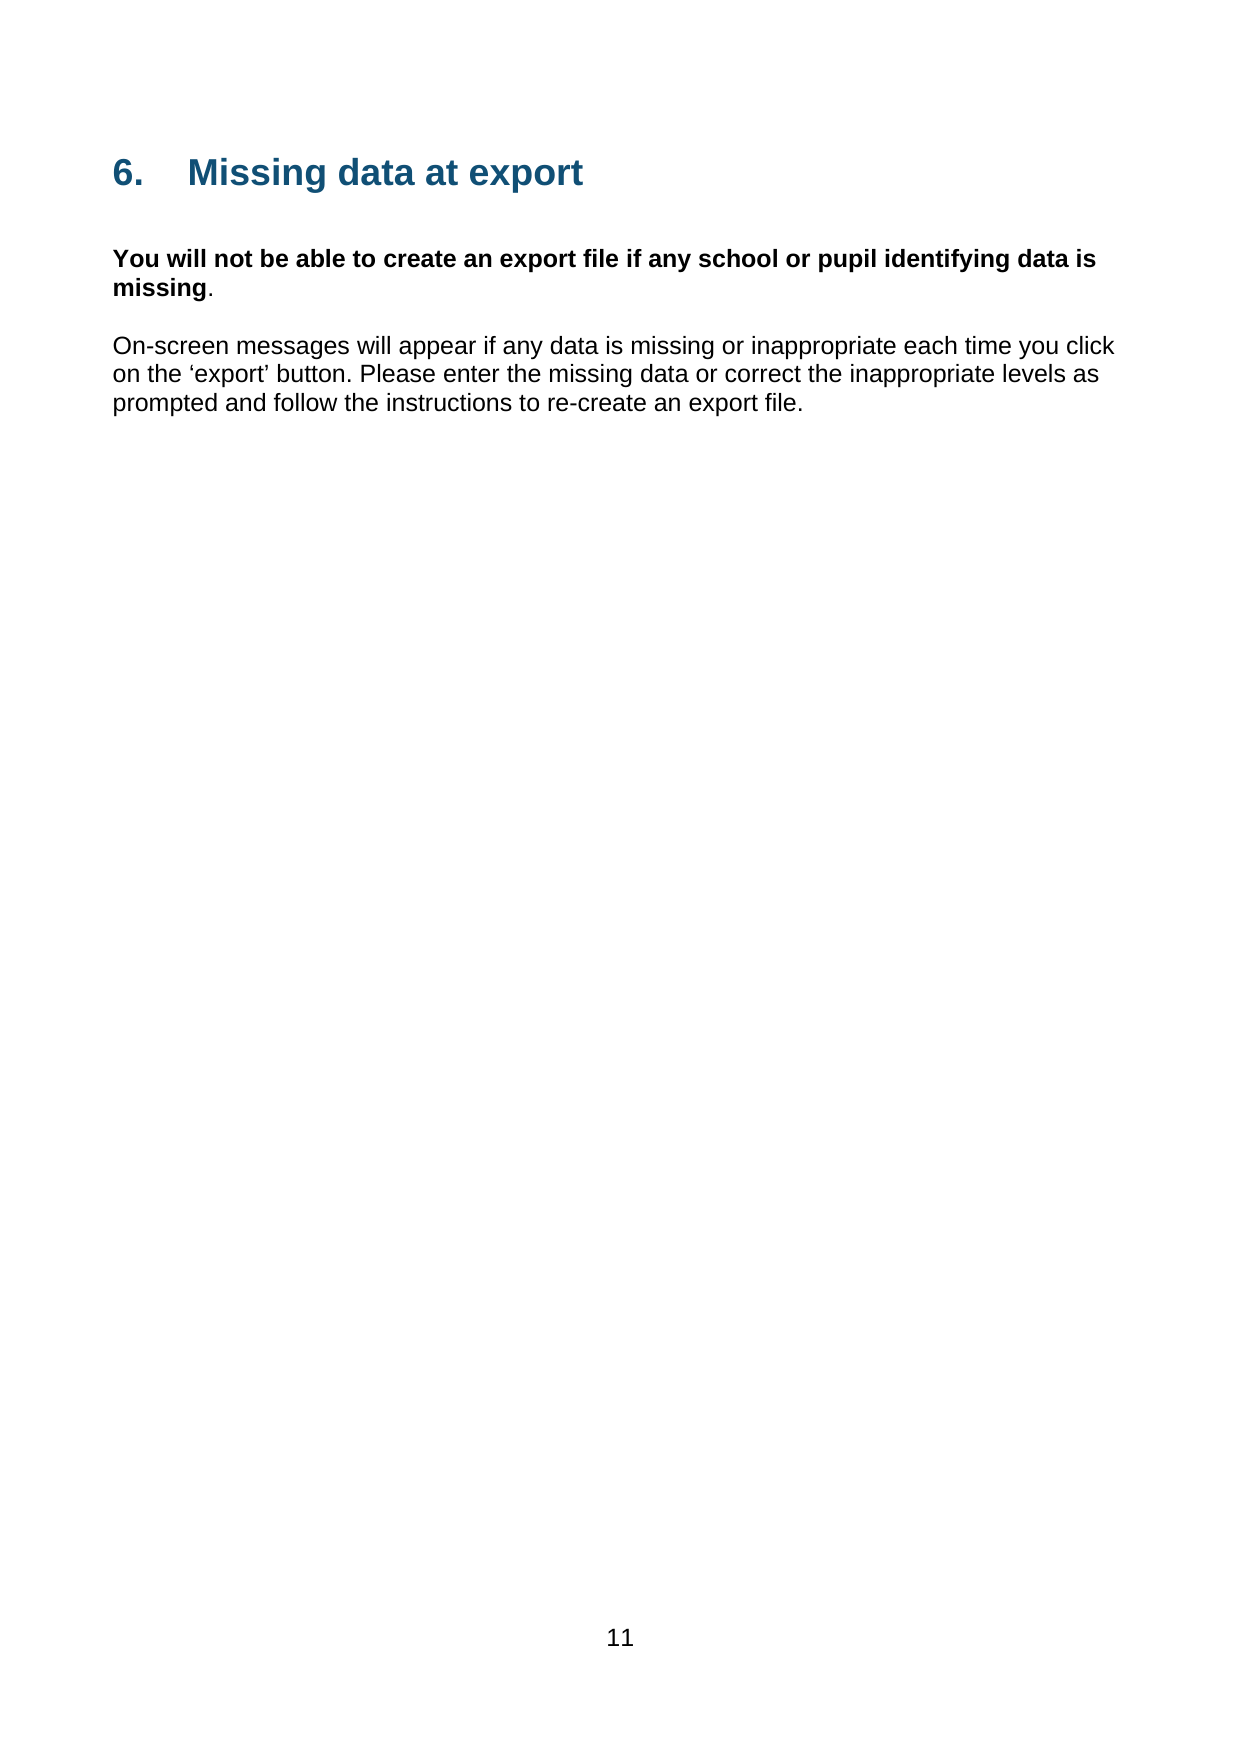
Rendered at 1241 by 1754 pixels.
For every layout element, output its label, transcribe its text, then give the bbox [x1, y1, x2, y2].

subtitle Missing data at export [112, 150, 1128, 193]
text On-screen messages will appear if any data is missing or inappropriate each time you click on the ‘export’ button. Please enter the missing data or correct the inappropriate levels as prompted and follow the instructions to re-create an export file. [112, 331, 1128, 417]
text You will not be able to create an export file if any school or pupil identifying data is missing. [112, 244, 1128, 302]
